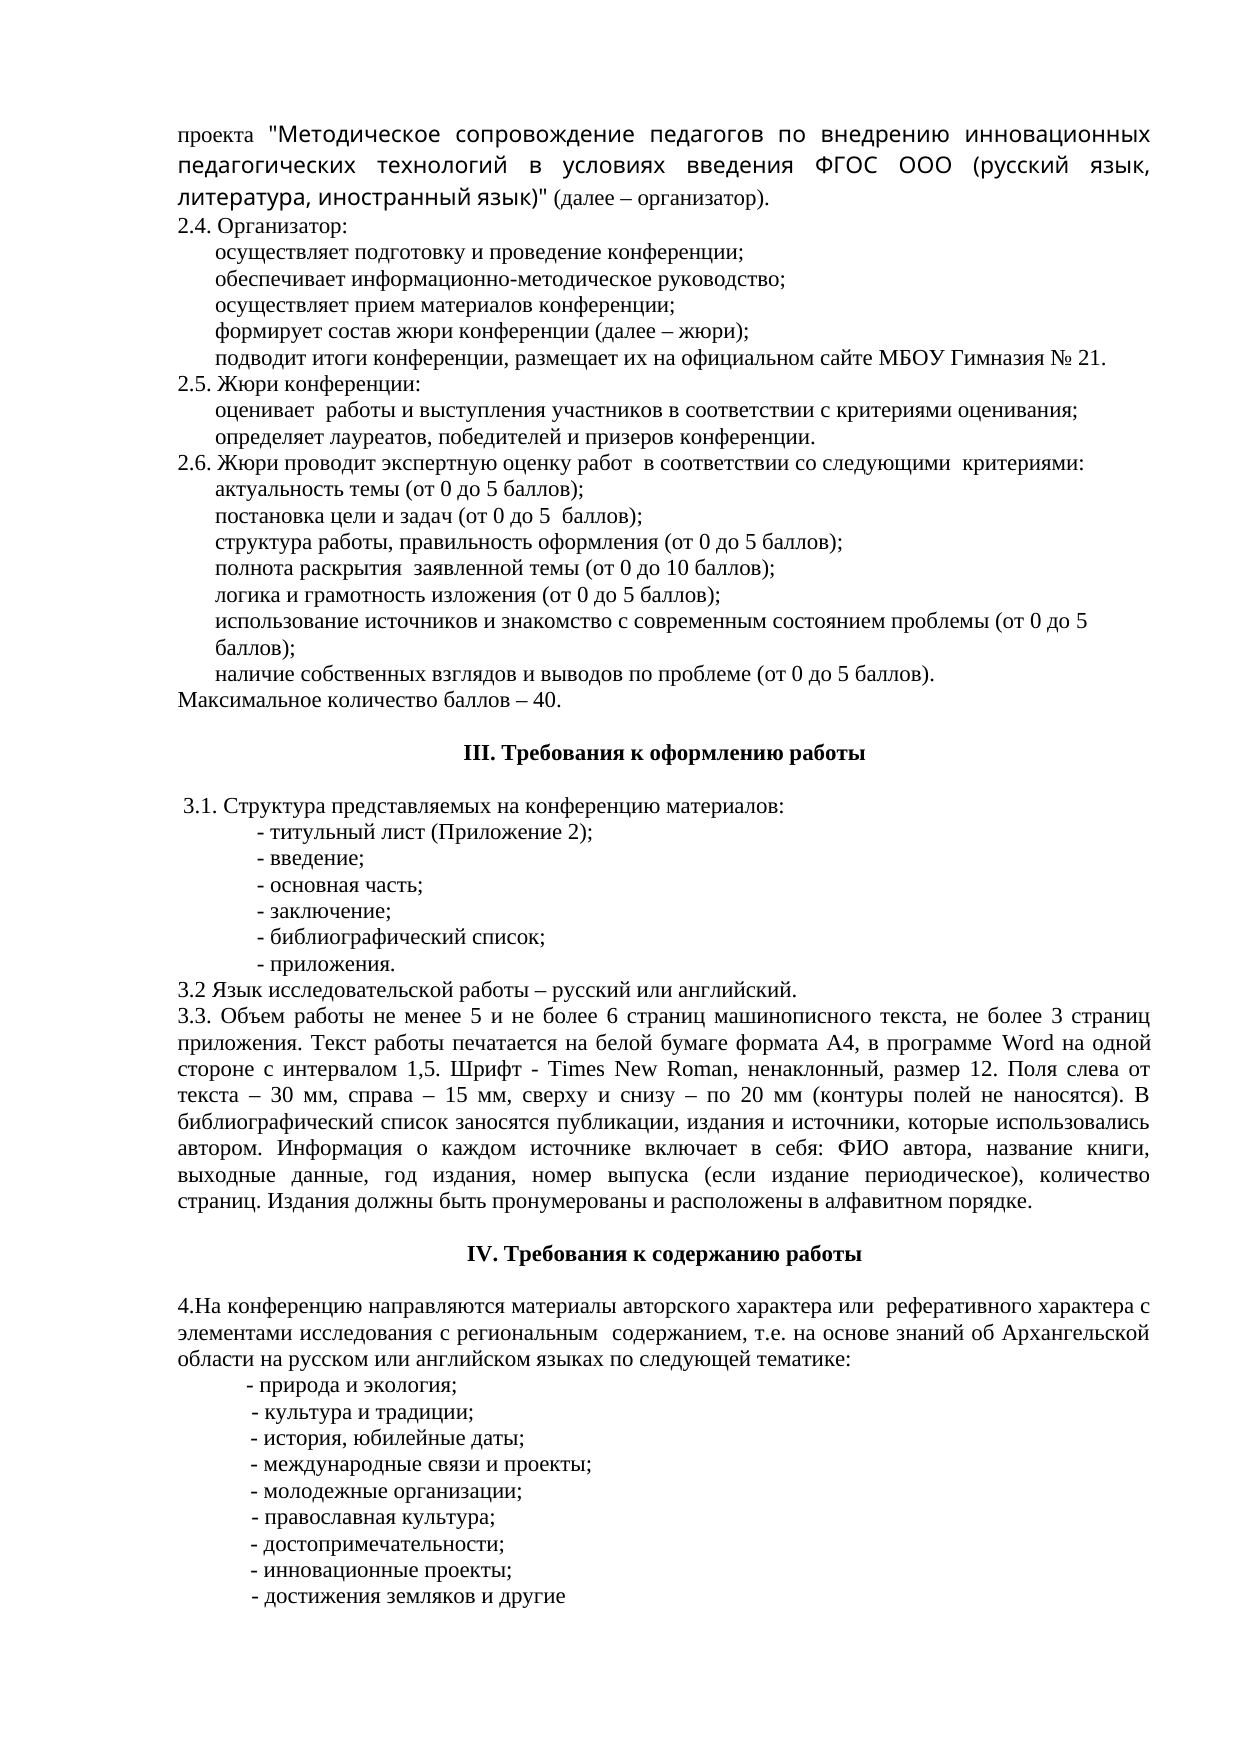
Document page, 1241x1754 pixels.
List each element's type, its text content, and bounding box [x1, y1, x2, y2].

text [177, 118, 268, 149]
text - введение; [177, 844, 1152, 871]
text 2.5. Жюри конференции: [177, 370, 1152, 396]
text - заключение; [177, 897, 1152, 923]
text полнота раскрытия заявленной темы (от 0 до 10 баллов); [215, 554, 1152, 581]
text - инновационные проекты; [222, 1556, 1152, 1582]
text 4.На конференцию направляются материалы авторского характера или реферативного характера с элементами исследования с региональным содержанием, т.е. на основе знаний об Архангельской области на русском или английском языках по следующей тематике: [177, 1292, 1152, 1371]
text 2.4. Организатор: [177, 212, 1152, 238]
text оценивает работы и выступления участников в соответствии с критериями оценивания; [215, 396, 1152, 423]
text подводит итоги конференции, размещает их на официальном сайте МБОУ Гимназия № 21. [215, 344, 1152, 370]
text - православная культура; [222, 1503, 1152, 1529]
text логика и грамотность изложения (от 0 до 5 баллов); [215, 581, 1152, 607]
text определяет лауреатов, победителей и призеров конференции. [215, 423, 1152, 449]
text структура работы, правильность оформления (от 0 до 5 баллов); [215, 528, 1152, 554]
text IV. Требования к содержанию работы [177, 1240, 1152, 1266]
text Максимальное количество баллов – 40. [177, 686, 1152, 713]
text - библиографический список; [177, 923, 1152, 950]
text - международные связи и проекты; [222, 1451, 1152, 1477]
text - титульный лист (Приложение 2); [177, 818, 1152, 844]
text использование источников и знакомство с современным состоянием проблемы (от 0 до 5 баллов); [215, 607, 1152, 660]
text осуществляет прием материалов конференции; [215, 291, 1152, 317]
text 3.2 Язык исследовательской работы – русский или английский. [177, 976, 1152, 1002]
text - достопримечательности; [222, 1529, 1152, 1556]
text - основная часть; [177, 871, 1152, 897]
text - молодежные организации; [222, 1477, 1152, 1503]
text 2.6. Жюри проводит экспертную оценку работ в соответствии со следующими критериями: [177, 449, 1152, 475]
text - достижения земляков и другие [222, 1582, 1152, 1609]
text - приложения. [177, 950, 1152, 976]
text 3.1. Структура представляемых на конференцию материалов: [177, 792, 1152, 818]
text постановка цели и задач (от 0 до 5 баллов); [215, 502, 1152, 528]
text обеспечивает информационно-методическое руководство; [215, 264, 1152, 291]
text актуальность темы (от 0 до 5 баллов); [215, 475, 1152, 502]
text формирует состав жюри конференции (далее – жюри); [215, 317, 1152, 344]
text 3.3. Объем работы не менее 5 и не более 6 страниц машинописного текста, не более 3 страниц приложения. Текст работы печатается на белой бумаге формата А4, в программе Word на одной стороне с интервалом 1,5. Шрифт - Times New Roman, ненаклонный, размер 12. Поля слева от текста – 30 мм, справа – 15 мм, сверху и снизу – по 20 мм (контуры полей не наносятся). В библиографический список заносятся публикации, издания и источники, которые использовались автором. Информация о каждом источнике включает в себя: ФИО автора, название книги, выходные данные, год издания, номер выпуска (если издание периодическое), количество страниц. Издания должны быть пронумерованы и расположены в алфавитном порядке. [177, 1002, 1152, 1213]
text - история, юбилейные даты; [222, 1424, 1152, 1451]
text осуществляет подготовку и проведение конференции; [215, 238, 1152, 264]
text III. Требования к оформлению работы [177, 739, 1152, 765]
text наличие собственных взглядов и выводов по проблеме (от 0 до 5 баллов). [215, 660, 1152, 686]
text - культура и традиции; [222, 1398, 1152, 1424]
text - природа и экология; [177, 1371, 1152, 1398]
